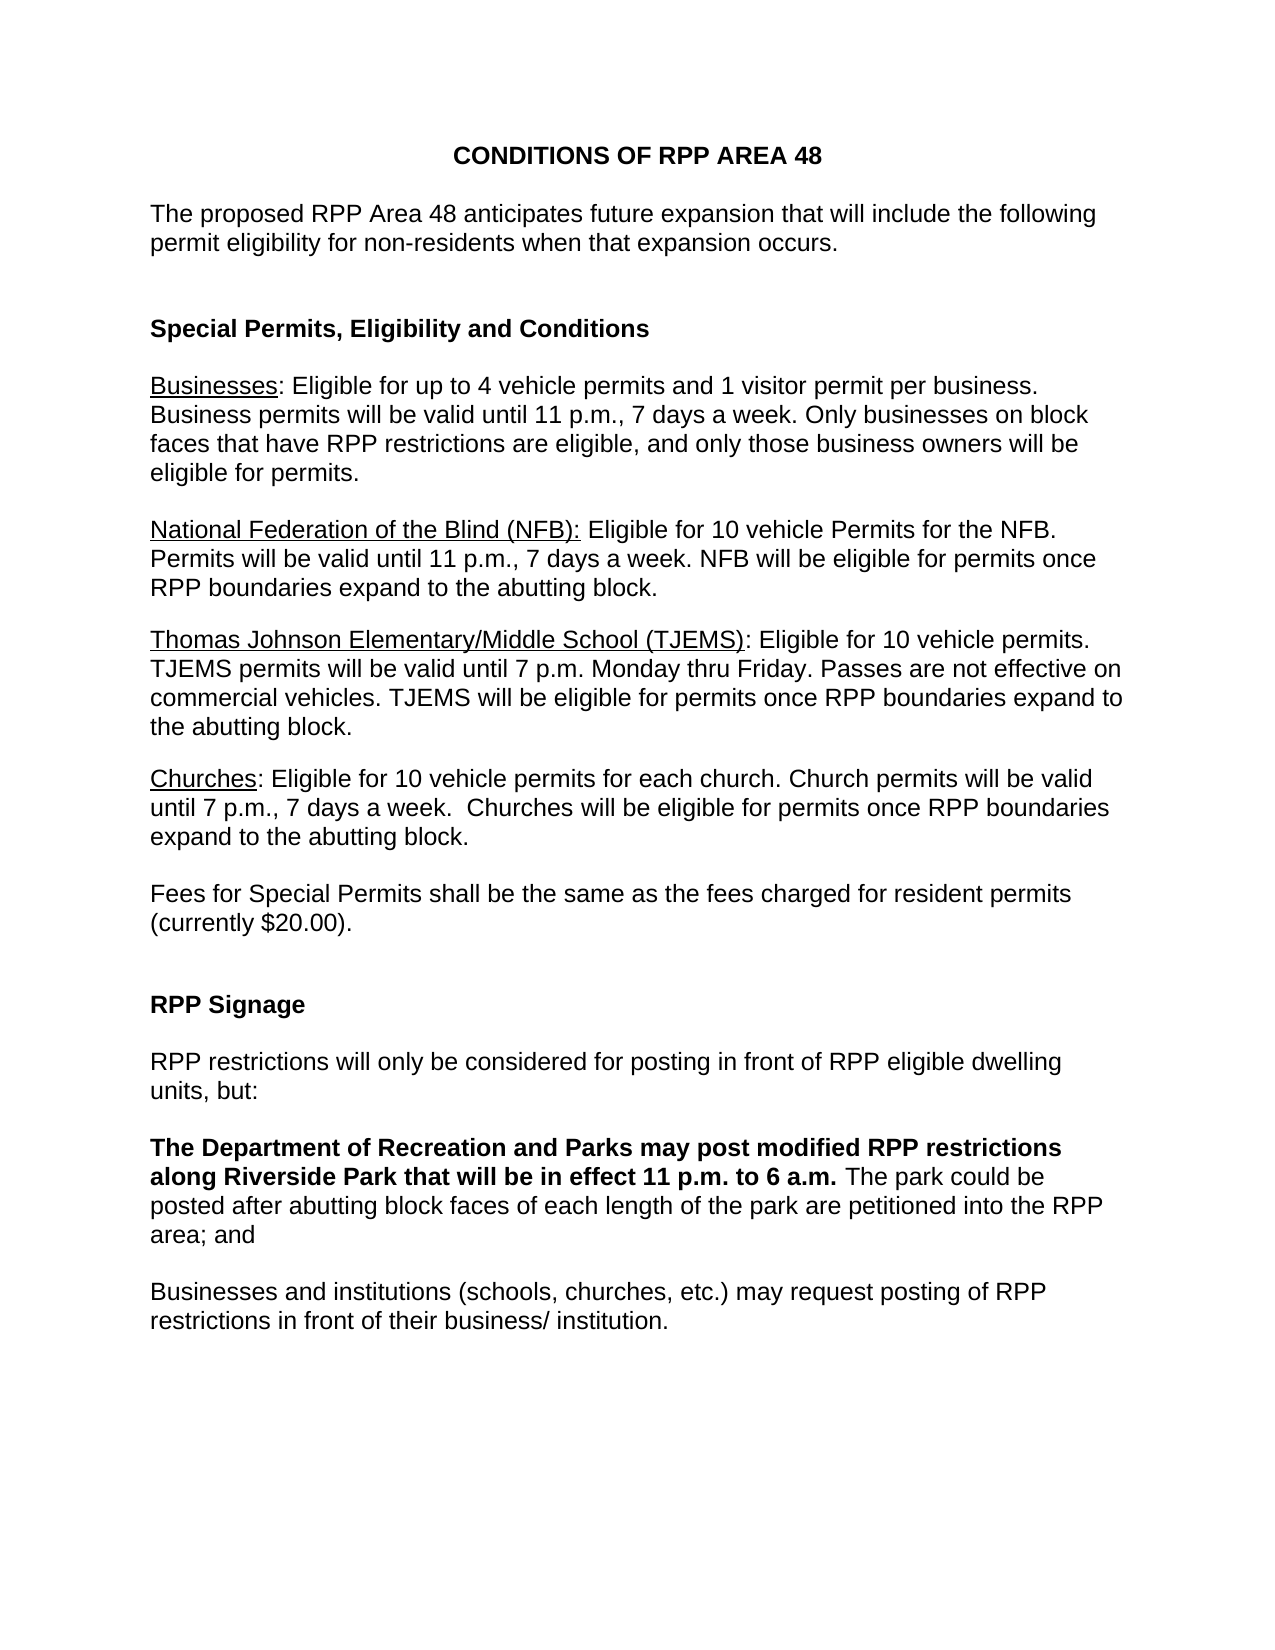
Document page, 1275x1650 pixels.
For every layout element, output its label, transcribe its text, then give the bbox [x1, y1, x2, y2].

title National Federation of the Blind (NFB): Eligible for 10 vehicle Permits for the NFB. Permits will be valid until 11 p.m., 7 days a week. NFB will be eligible for permits once RPP boundaries expand to the abutting block. [150, 515, 1125, 601]
title Businesses and institutions (schools, churches, etc.) may request posting of RPP restrictions in front of their business/ institution. [150, 1277, 1125, 1335]
title CONDITIONS OF RPP AREA 48 [150, 141, 1125, 170]
title Fees for Special Permits shall be the same as the fees charged for resident permits (currently $20.00). [150, 879, 1125, 937]
title Special Permits, Eligibility and Conditions [150, 314, 1125, 342]
title Churches: Eligible for 10 vehicle permits for each church. Church permits will be valid until 7 p.m., 7 days a week. Churches will be eligible for permits once RPP boundaries expand to the abutting block. [150, 764, 1125, 851]
title The proposed RPP Area 48 anticipates future expansion that will include the following permit eligibility for non-residents when that expansion occurs. [150, 199, 1125, 256]
title RPP Signage [150, 990, 1125, 1018]
title RPP restrictions will only be considered for posting in front of RPP eligible dwelling units, but: [150, 1047, 1125, 1105]
title Businesses: Eligible for up to 4 vehicle permits and 1 visitor permit per business. Business permits will be valid until 11 p.m., 7 days a week. Only businesses on block faces that have RPP restrictions are eligible, and only those business owners will be eligible for permits. [150, 371, 1125, 486]
title Thomas Johnson Elementary/Middle School (TJEMS): Eligible for 10 vehicle permits. TJEMS permits will be valid until 7 p.m. Monday thru Friday. Passes are not effective on commercial vehicles. TJEMS will be eligible for permits once RPP boundaries expand to the abutting block. [150, 625, 1125, 740]
title The Department of Recreation and Parks may post modified RPP restrictions along Riverside Park that will be in effect 11 p.m. to 6 a.m. The park could be posted after abutting block faces of each length of the park are petitioned into the RPP area; and [150, 1133, 1125, 1248]
